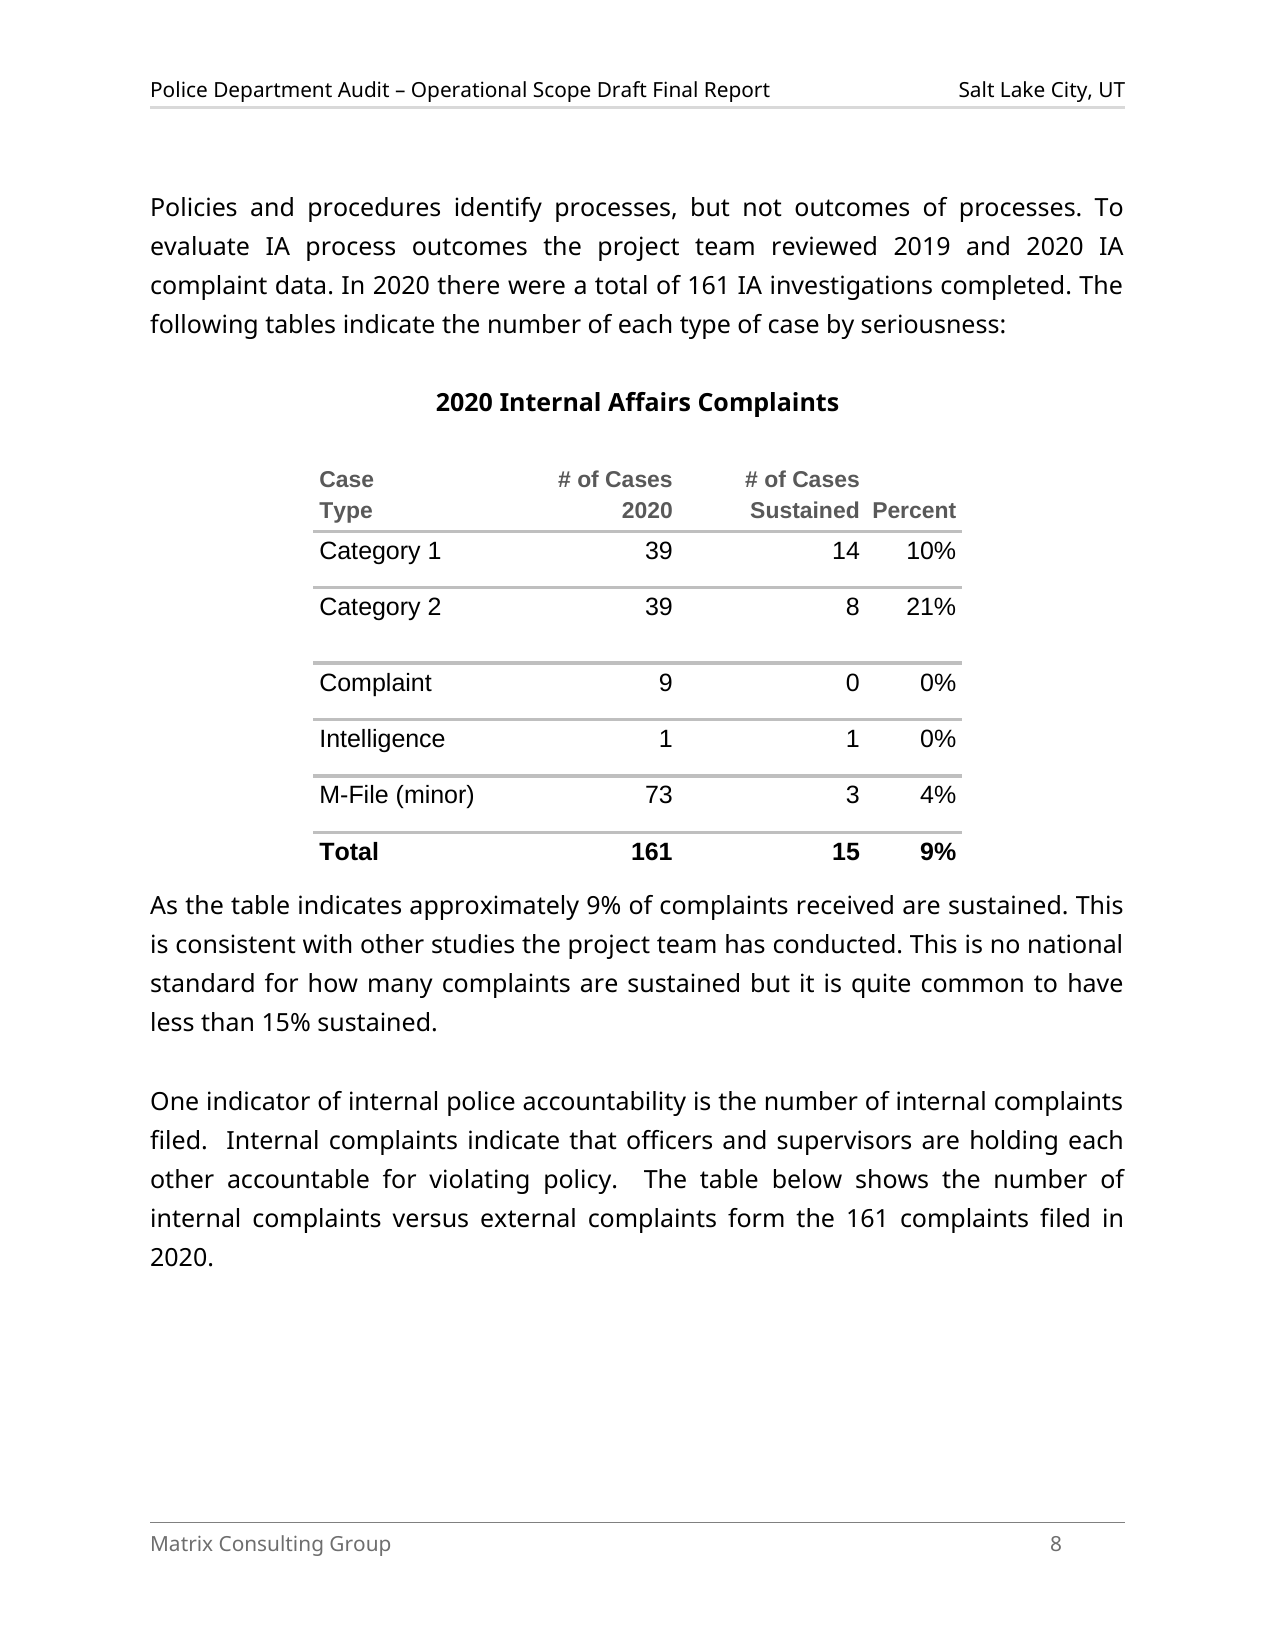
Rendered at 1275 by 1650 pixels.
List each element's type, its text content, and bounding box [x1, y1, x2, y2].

table_header Percent [866, 463, 962, 530]
table_cell 0% [866, 721, 962, 774]
table_cell 161 [500, 834, 678, 887]
table_cell Intelligence [313, 721, 500, 774]
table_cell 8 [679, 589, 866, 661]
table_header # of Cases 2020 [500, 463, 678, 530]
table_header Case Type [313, 463, 500, 530]
text 2020 Internal Affairs Complaints [150, 385, 1125, 419]
table_cell 0 [679, 665, 866, 718]
table_cell 14 [679, 533, 866, 586]
table_header # of Cases Sustained [679, 463, 866, 530]
table_cell M-File (minor) [313, 778, 500, 831]
text Policies and procedures identify processes, but not outcomes of processes. To evaluate IA process outcomes the project team reviewed 2019 and 2020 IA complaint data. In 2020 there were a total of 161 IA investigations completed. The following tables indicate the number of each type of case by seriousness: [150, 189, 1125, 341]
table_cell 10% [866, 533, 962, 586]
table_cell 21% [866, 589, 962, 661]
table_cell 15 [679, 834, 866, 887]
table_cell 9 [500, 665, 678, 718]
text One indicator of internal police accountability is the number of internal complaints filed. Internal complaints indicate that officers and supervisors are holding each other accountable for violating policy. The table below shows the number of internal complaints versus external complaints form the 161 complaints filed in 2020. [150, 1083, 1125, 1274]
table_cell Total [313, 834, 500, 887]
table_cell 39 [500, 589, 678, 661]
text As the table indicates approximately 9% of complaints received are sustained. This is consistent with other studies the project team has conducted. This is no national standard for how many complaints are sustained but it is quite common to have less than 15% sustained. [150, 887, 1125, 1039]
table_cell 73 [500, 778, 678, 831]
table_cell 4% [866, 778, 962, 831]
table_cell 3 [679, 778, 866, 831]
table_cell Complaint [313, 665, 500, 718]
table_cell 39 [500, 533, 678, 586]
table_cell Category 1 [313, 533, 500, 586]
table_cell 1 [500, 721, 678, 774]
table_cell 9% [866, 834, 962, 887]
table_cell Category 2 [313, 589, 500, 661]
table_cell 1 [679, 721, 866, 774]
table_cell 0% [866, 665, 962, 718]
